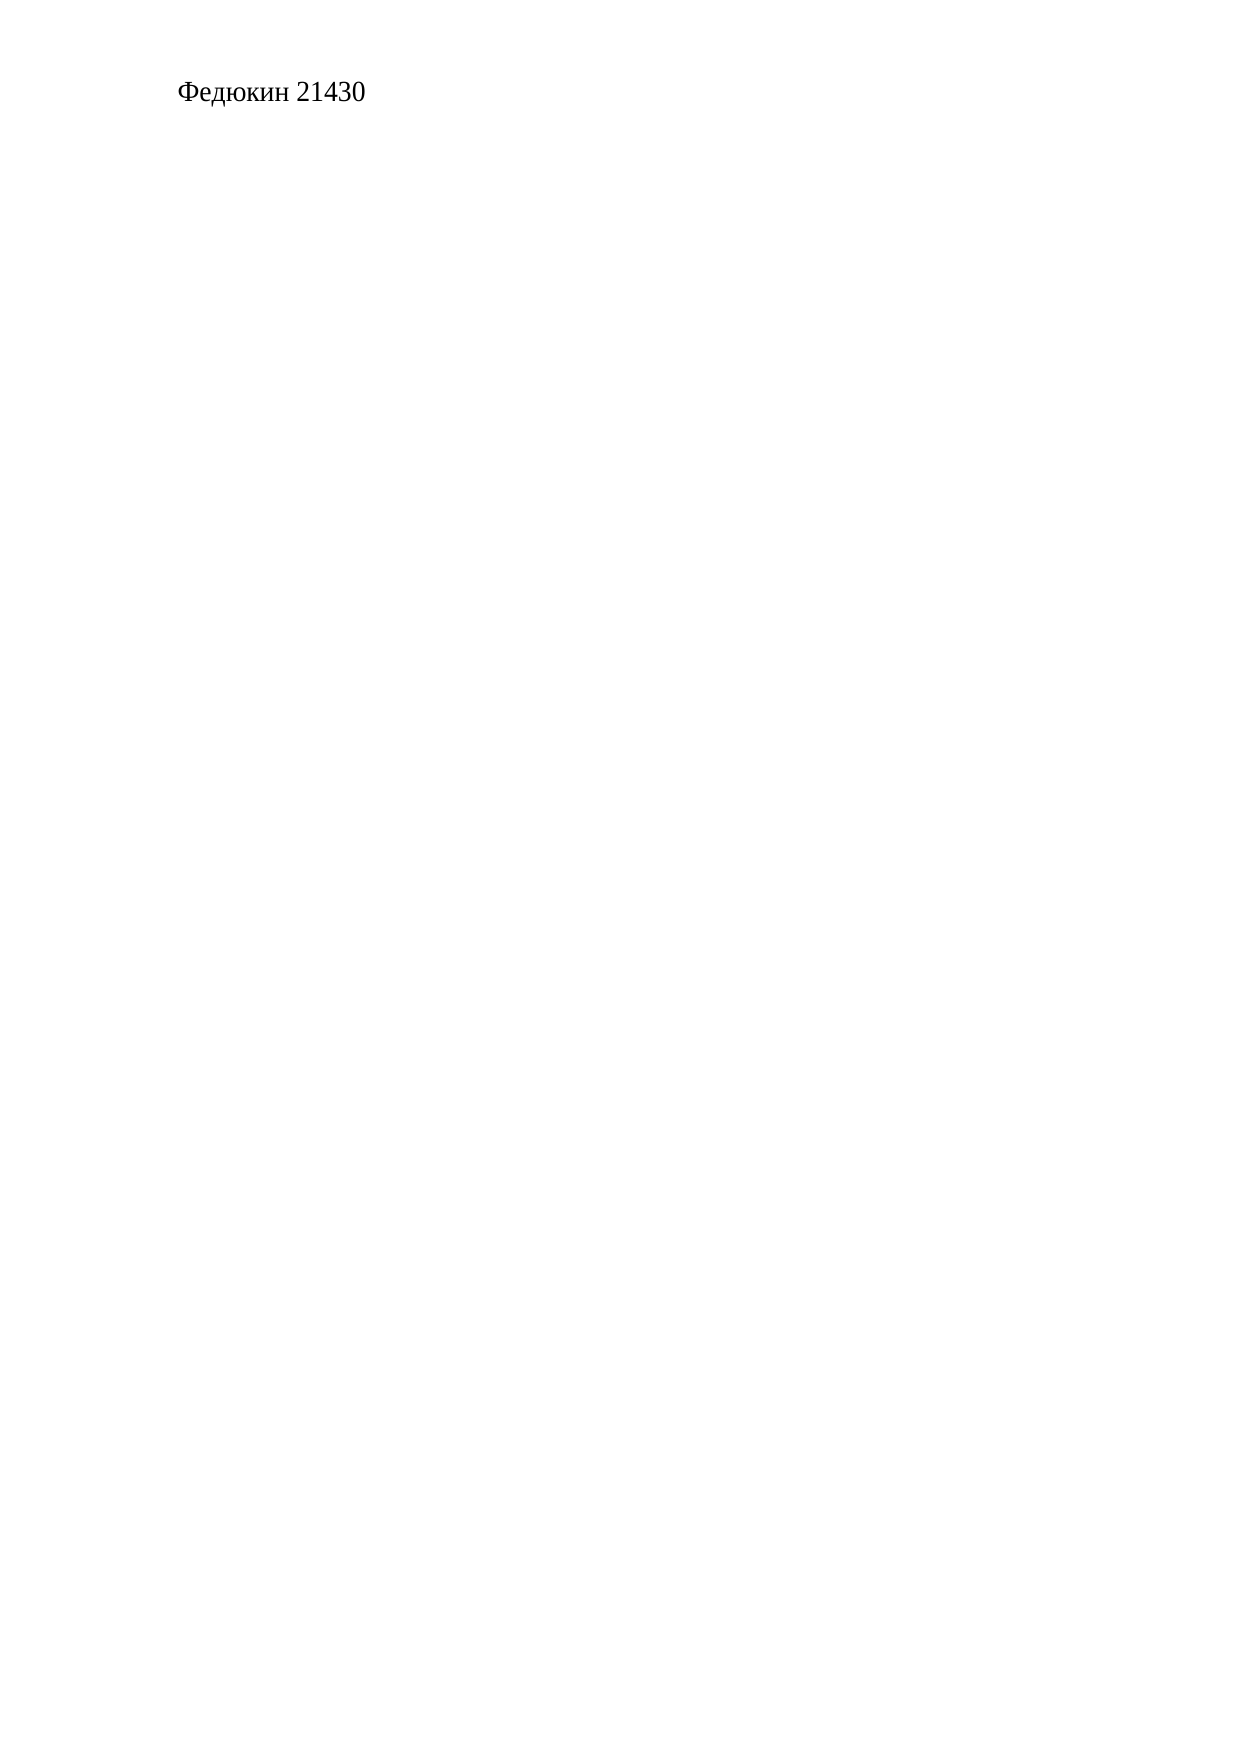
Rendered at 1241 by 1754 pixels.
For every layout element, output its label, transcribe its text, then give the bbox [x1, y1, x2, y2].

text Федюкин 21430 [177, 74, 1137, 107]
